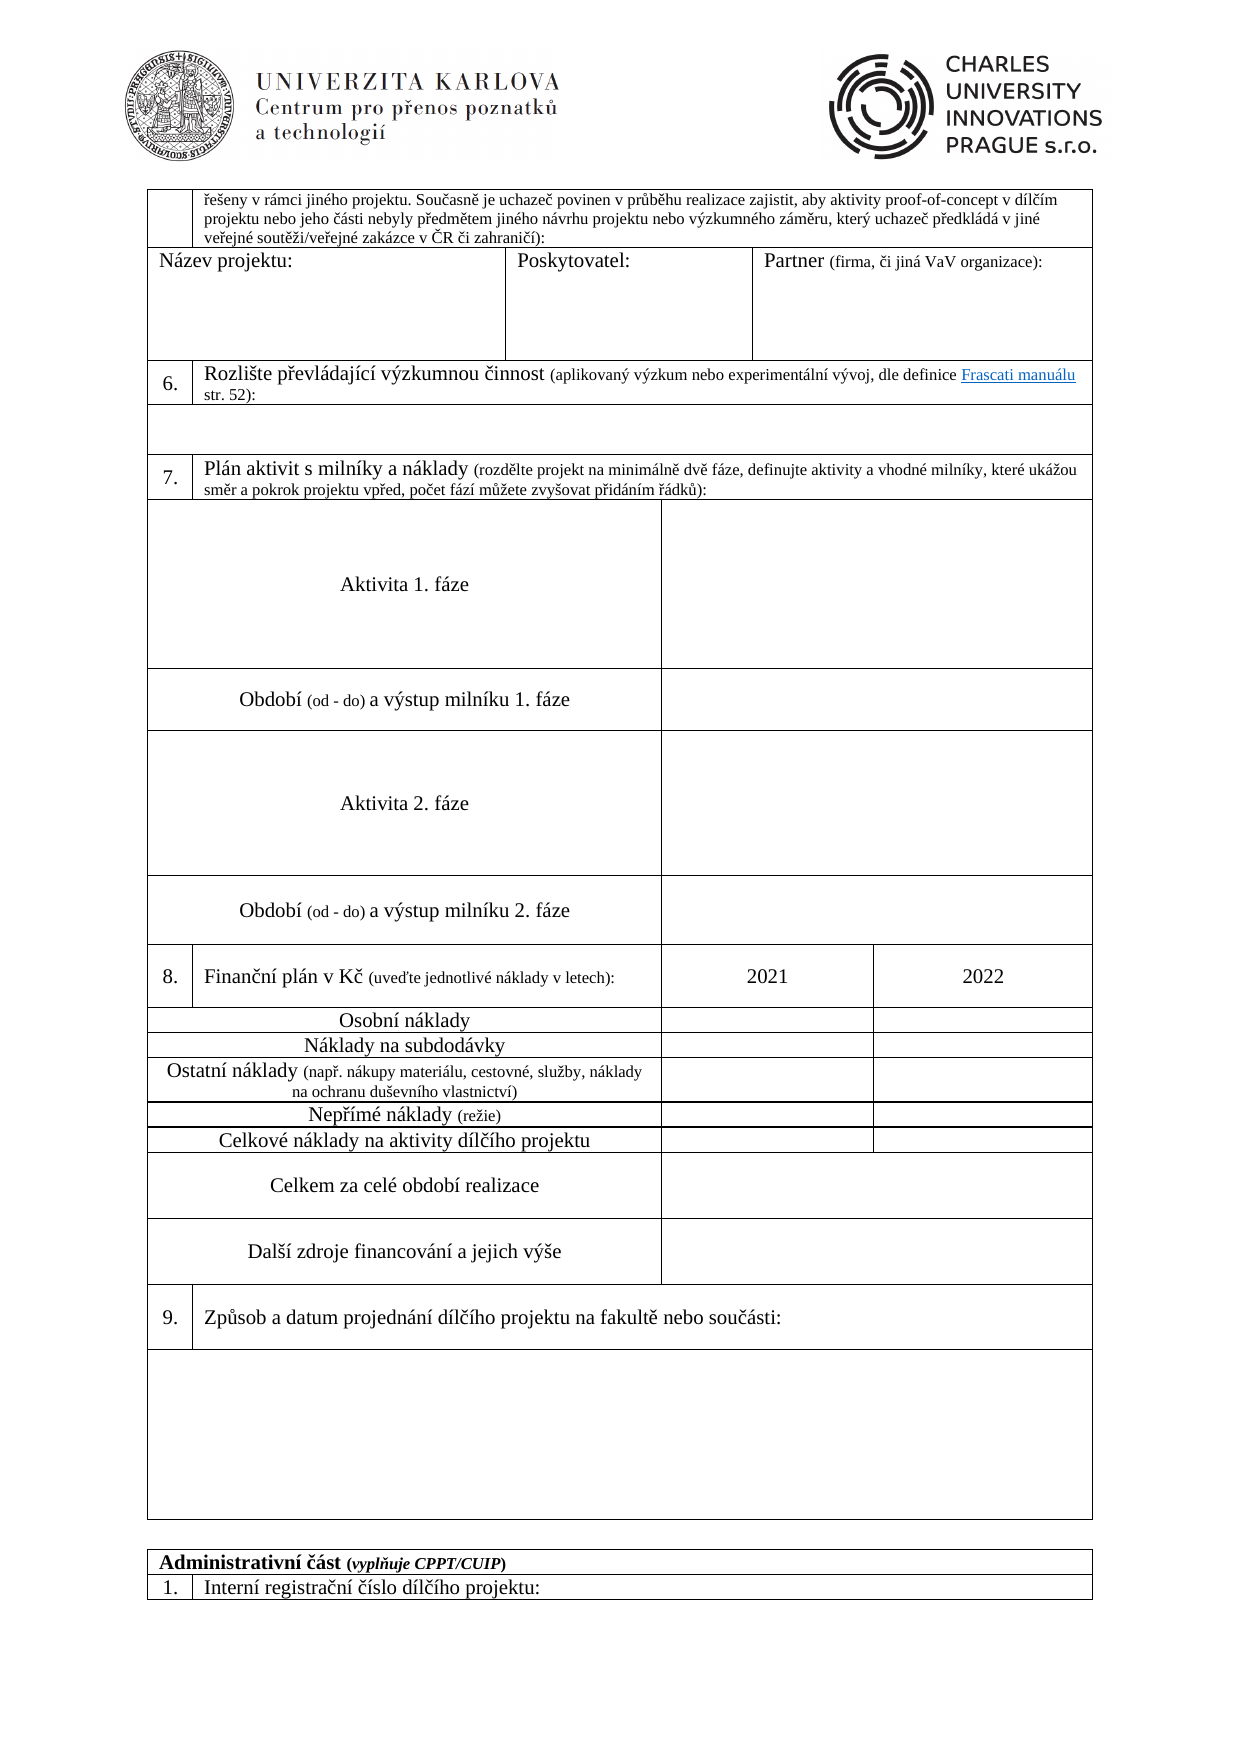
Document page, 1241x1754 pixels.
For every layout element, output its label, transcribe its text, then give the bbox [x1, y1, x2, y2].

table_cell 2022 [874, 945, 1092, 1007]
table_cell Osobní náklady [148, 1008, 661, 1032]
table_cell [874, 1033, 1092, 1057]
table_cell Období (od - do) a výstup milníku 1. fáze [148, 669, 661, 730]
table_cell [662, 669, 1092, 730]
table_cell Ostatní náklady (např. nákupy materiálu, cestovné, služby, náklady na ochranu duševního vlastnictví) [148, 1058, 661, 1101]
table_cell [662, 1153, 1092, 1217]
table_cell Způsob a datum projednání dílčího projektu na fakultě nebo součásti: [193, 1285, 1092, 1349]
table_cell [662, 1033, 873, 1057]
table_cell Celkem za celé období realizace [148, 1153, 661, 1217]
table_cell [662, 1058, 873, 1101]
table_cell Náklady na subdodávky [148, 1033, 661, 1057]
table_cell 8. [148, 945, 192, 1007]
table_cell [874, 1008, 1092, 1032]
table_cell 9. [148, 1285, 192, 1349]
table_cell 7. [148, 455, 192, 499]
picture [121, 48, 559, 162]
table_cell [874, 1128, 1092, 1152]
table_cell Celkové náklady na aktivity dílčího projektu [148, 1128, 661, 1152]
table_cell 1. [148, 1575, 192, 1599]
table_cell Období (od - do) a výstup milníku 2. fáze [148, 876, 661, 944]
table_cell Další zdroje financování a jejich výše [148, 1219, 661, 1283]
table_cell 6. [148, 361, 192, 404]
table_cell [662, 1128, 873, 1152]
table_header 5. [148, 190, 192, 247]
table_cell [662, 500, 1092, 668]
table_cell [148, 405, 1092, 454]
table_cell Partner (firma, či jiná VaV organizace): [753, 248, 1092, 360]
table_header Administrativní část (vyplňuje CPPT/CUIP) [148, 1550, 1092, 1574]
table_cell Finanční plán v Kč (uveďte jednotlivé náklady v letech): [193, 945, 661, 1007]
table_cell [662, 1008, 873, 1032]
table_cell [874, 1058, 1092, 1101]
picture [817, 49, 1112, 160]
table_cell Nepřímé náklady (režie) [148, 1103, 661, 1126]
table_cell [874, 1103, 1092, 1126]
table_cell Aktivita 2. fáze [148, 731, 661, 875]
table_cell [662, 1103, 873, 1126]
table_cell [662, 731, 1092, 875]
table_cell Název projektu: [148, 248, 505, 360]
table_cell [662, 876, 1092, 944]
table_cell [148, 1350, 1092, 1519]
table_cell Rozlište převládající výzkumnou činnost (aplikovaný výzkum nebo experimentální vývoj, dle definice Frascati manuálu str. 52): [193, 361, 1092, 404]
table_cell Poskytovatel: [506, 248, 752, 360]
table_cell Aktivita 1. fáze [148, 500, 661, 668]
table_cell Plán aktivit s milníky a náklady (rozdělte projekt na minimálně dvě fáze, definujte aktivity a vhodné milníky, které ukážou směr a pokrok projektu vpřed, počet fází můžete zvyšovat přidáním řádků): [193, 455, 1092, 499]
table_cell [662, 1219, 1092, 1283]
table_cell Interní registrační číslo dílčího projektu: [193, 1575, 1092, 1599]
table_cell 2021 [662, 945, 873, 1007]
